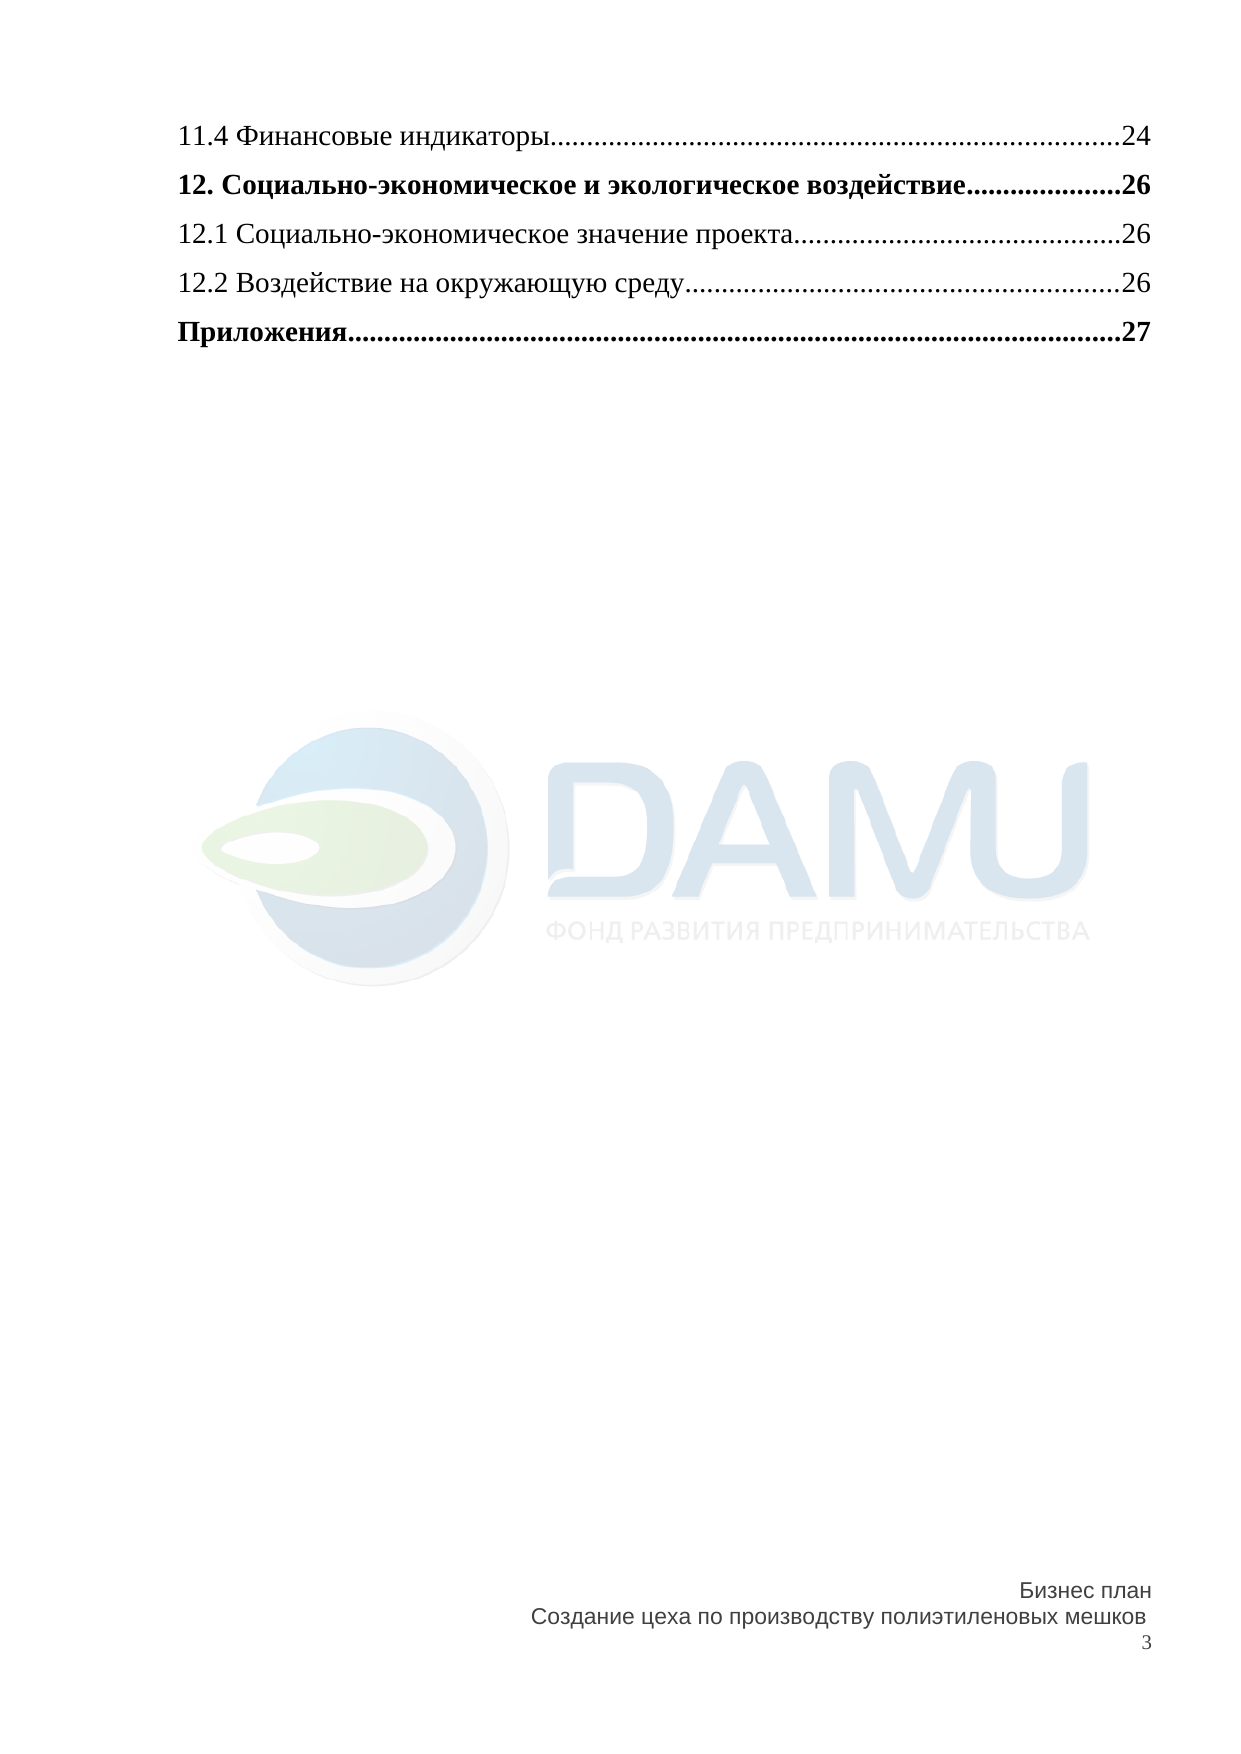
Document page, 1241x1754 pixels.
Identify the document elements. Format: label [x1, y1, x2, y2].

picture [177, 652, 1151, 1043]
